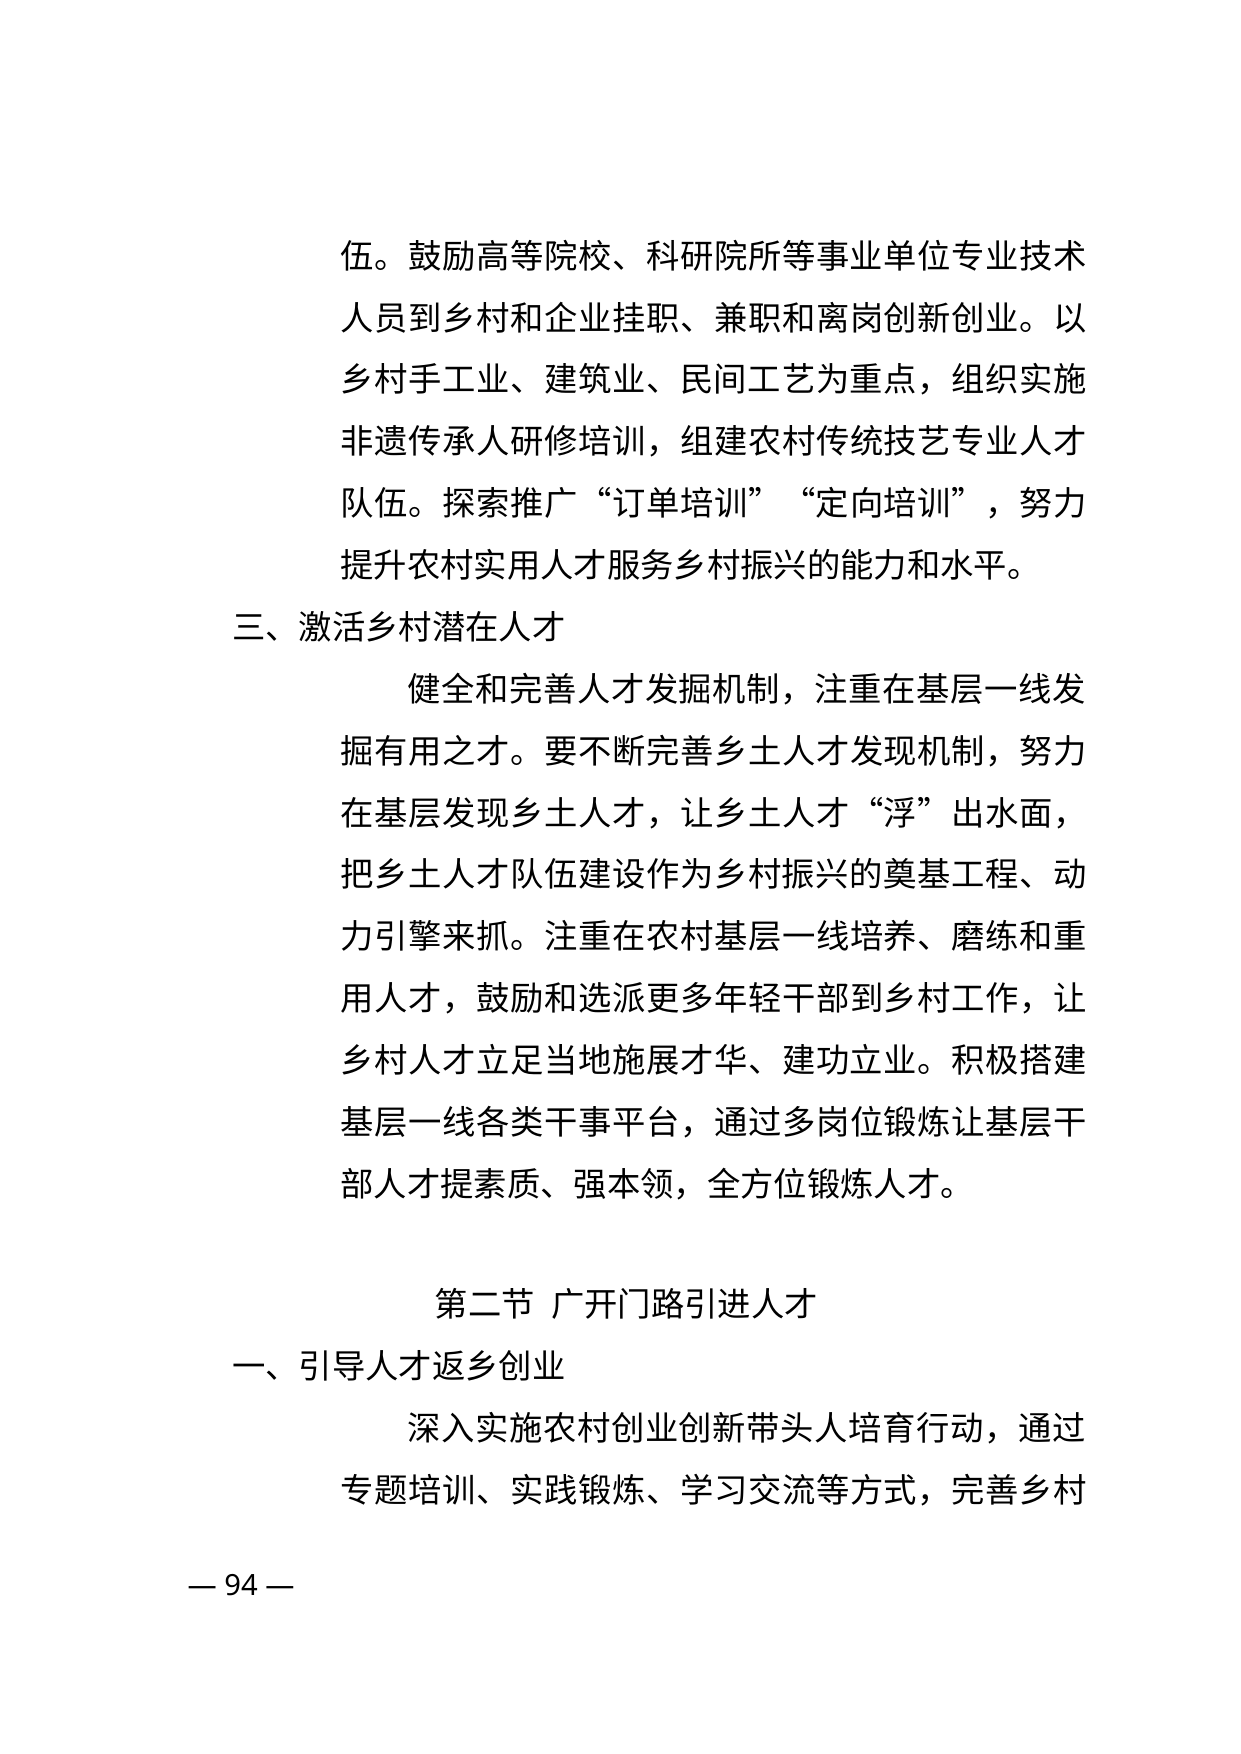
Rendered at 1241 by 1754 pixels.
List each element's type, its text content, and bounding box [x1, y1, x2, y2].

text 健全和完善人才发掘机制，注重在基层一线发掘有用之才。要不断完善乡土人才发现机制，努力在基层发现乡土人才，让乡土人才“浮”出水面，把乡土人才队伍建设作为乡村振兴的奠基工程、动力引擎来抓。注重在农村基层一线培养、磨练和重用人才，鼓励和选派更多年轻干部到乡村工作，让乡村人才立足当地施展才华、建功立业。积极搭建基层一线各类干事平台，通过多岗位锻炼让基层干部人才提素质、强本领，全方位锻炼人才。 [340, 652, 1087, 1208]
list 三、激活乡村潜在人才 [165, 590, 1087, 652]
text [340, 218, 1087, 590]
list 一、引导人才返乡创业 [165, 1329, 1087, 1391]
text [340, 1391, 1087, 1514]
list 广开门路引进人才 [165, 1267, 1087, 1329]
